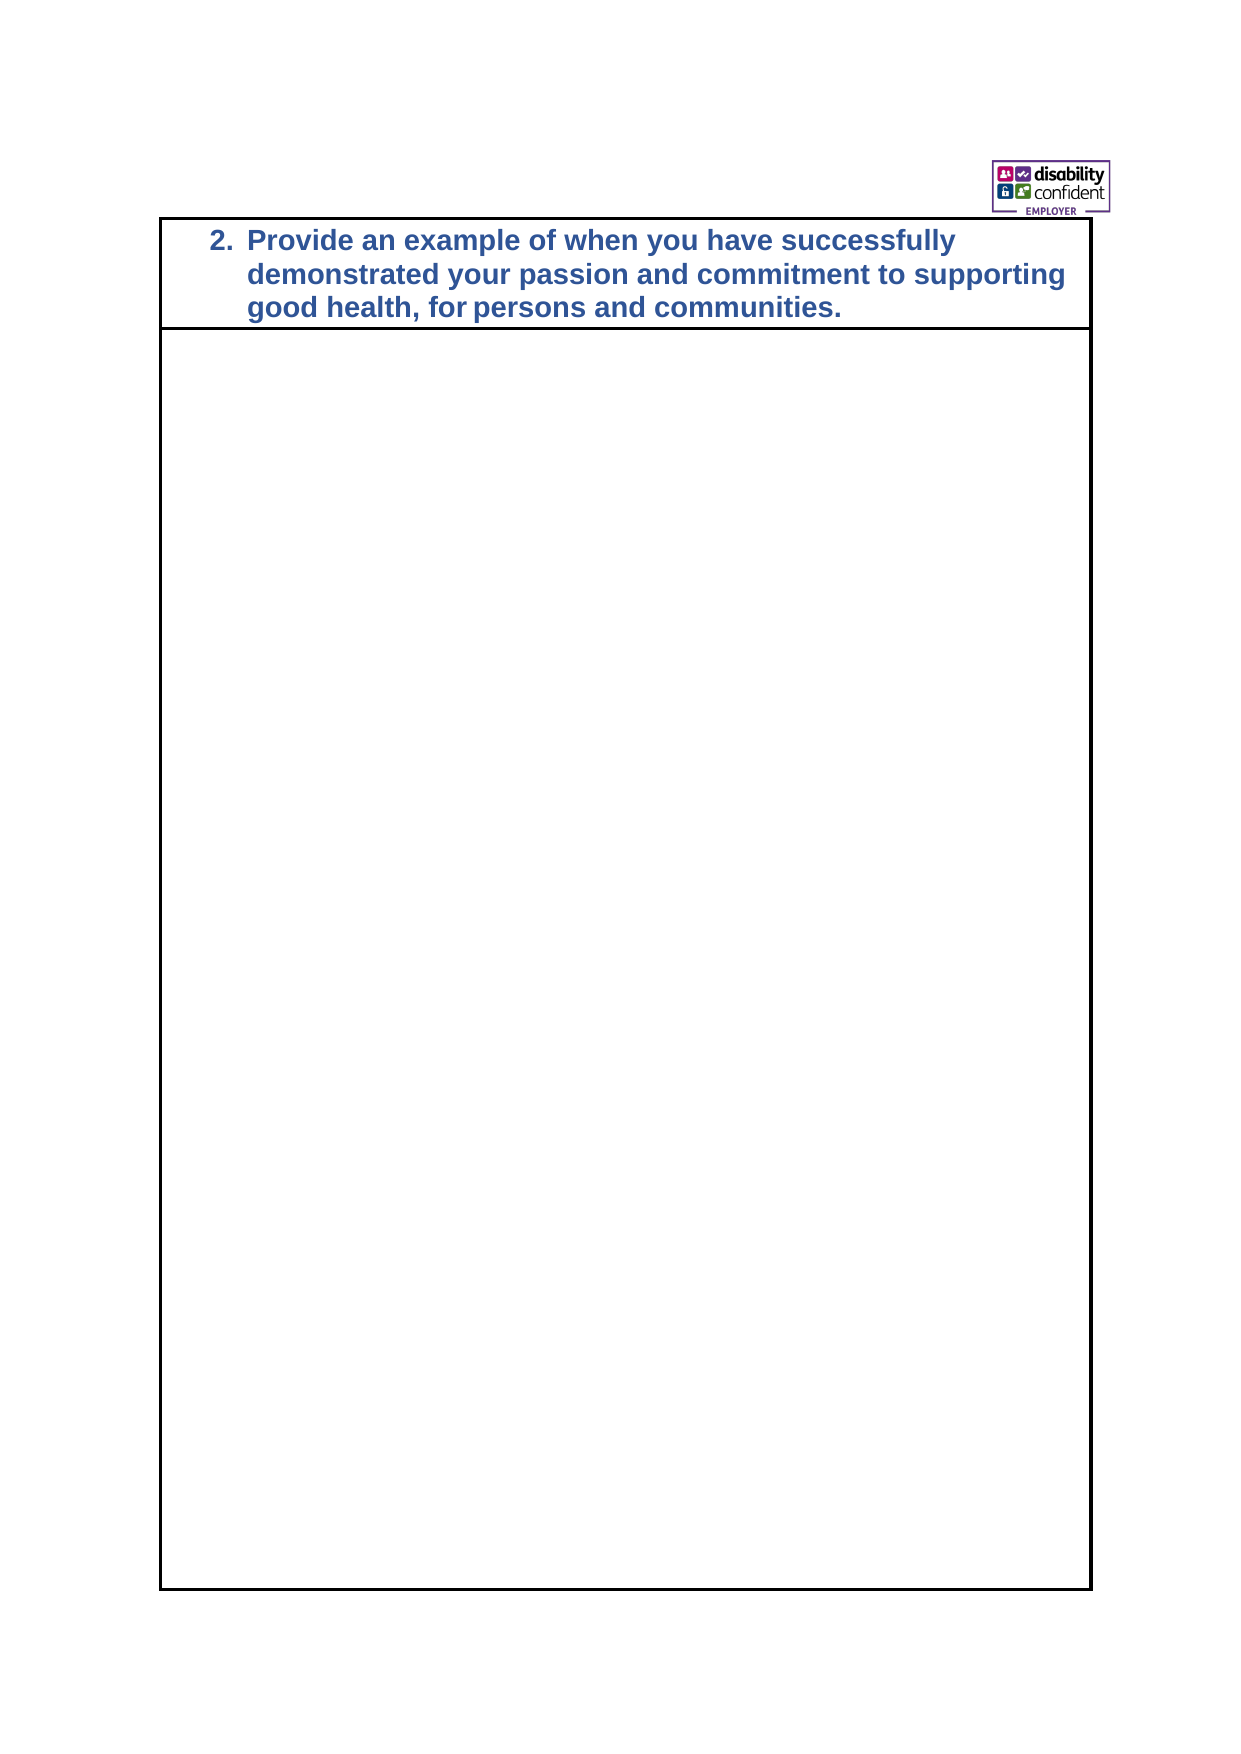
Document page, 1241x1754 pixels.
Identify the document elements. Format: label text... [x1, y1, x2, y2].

table_cell [162, 330, 1089, 1588]
table_header Provide an example of when you have successfully demonstrated your passion and commitment to supporting good health, for persons and communities. [162, 220, 1089, 327]
picture [991, 160, 1111, 218]
